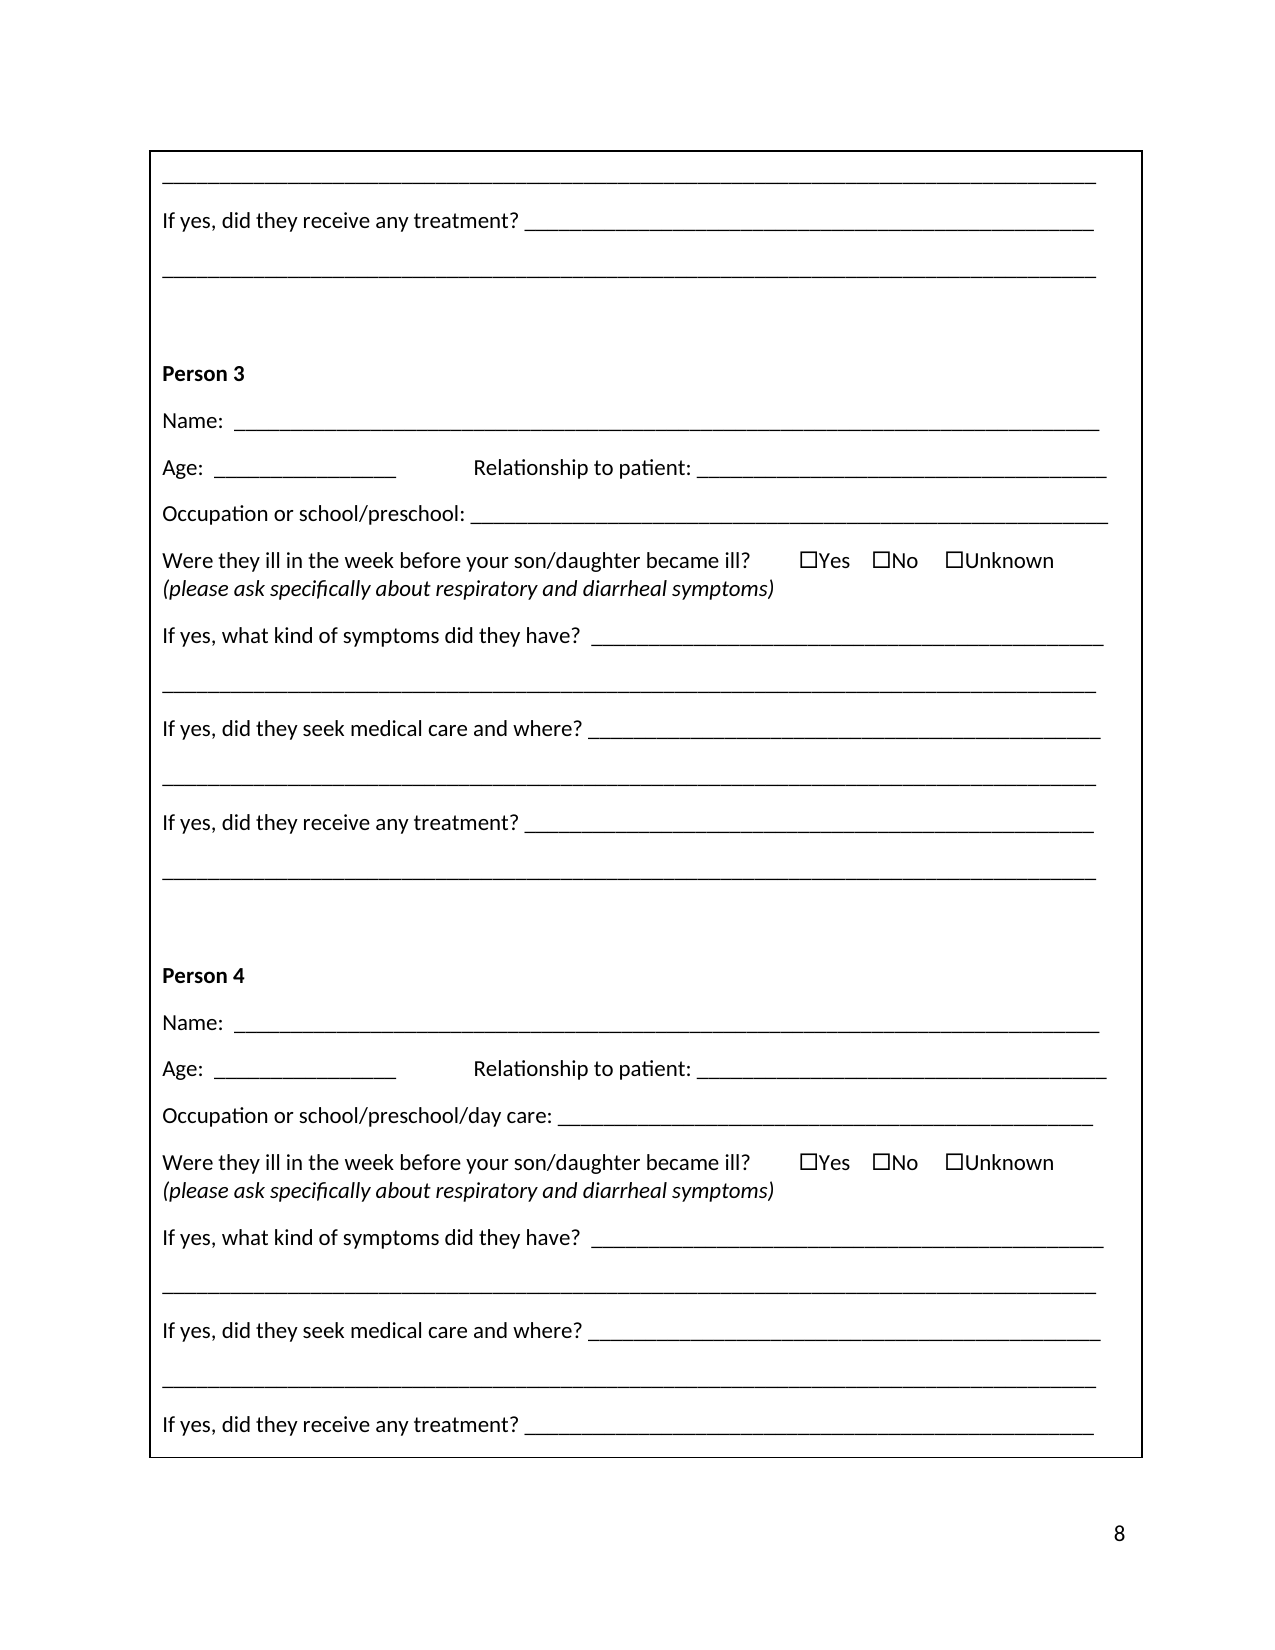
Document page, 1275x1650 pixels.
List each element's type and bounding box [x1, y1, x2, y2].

table_cell [151, 152, 1141, 1457]
